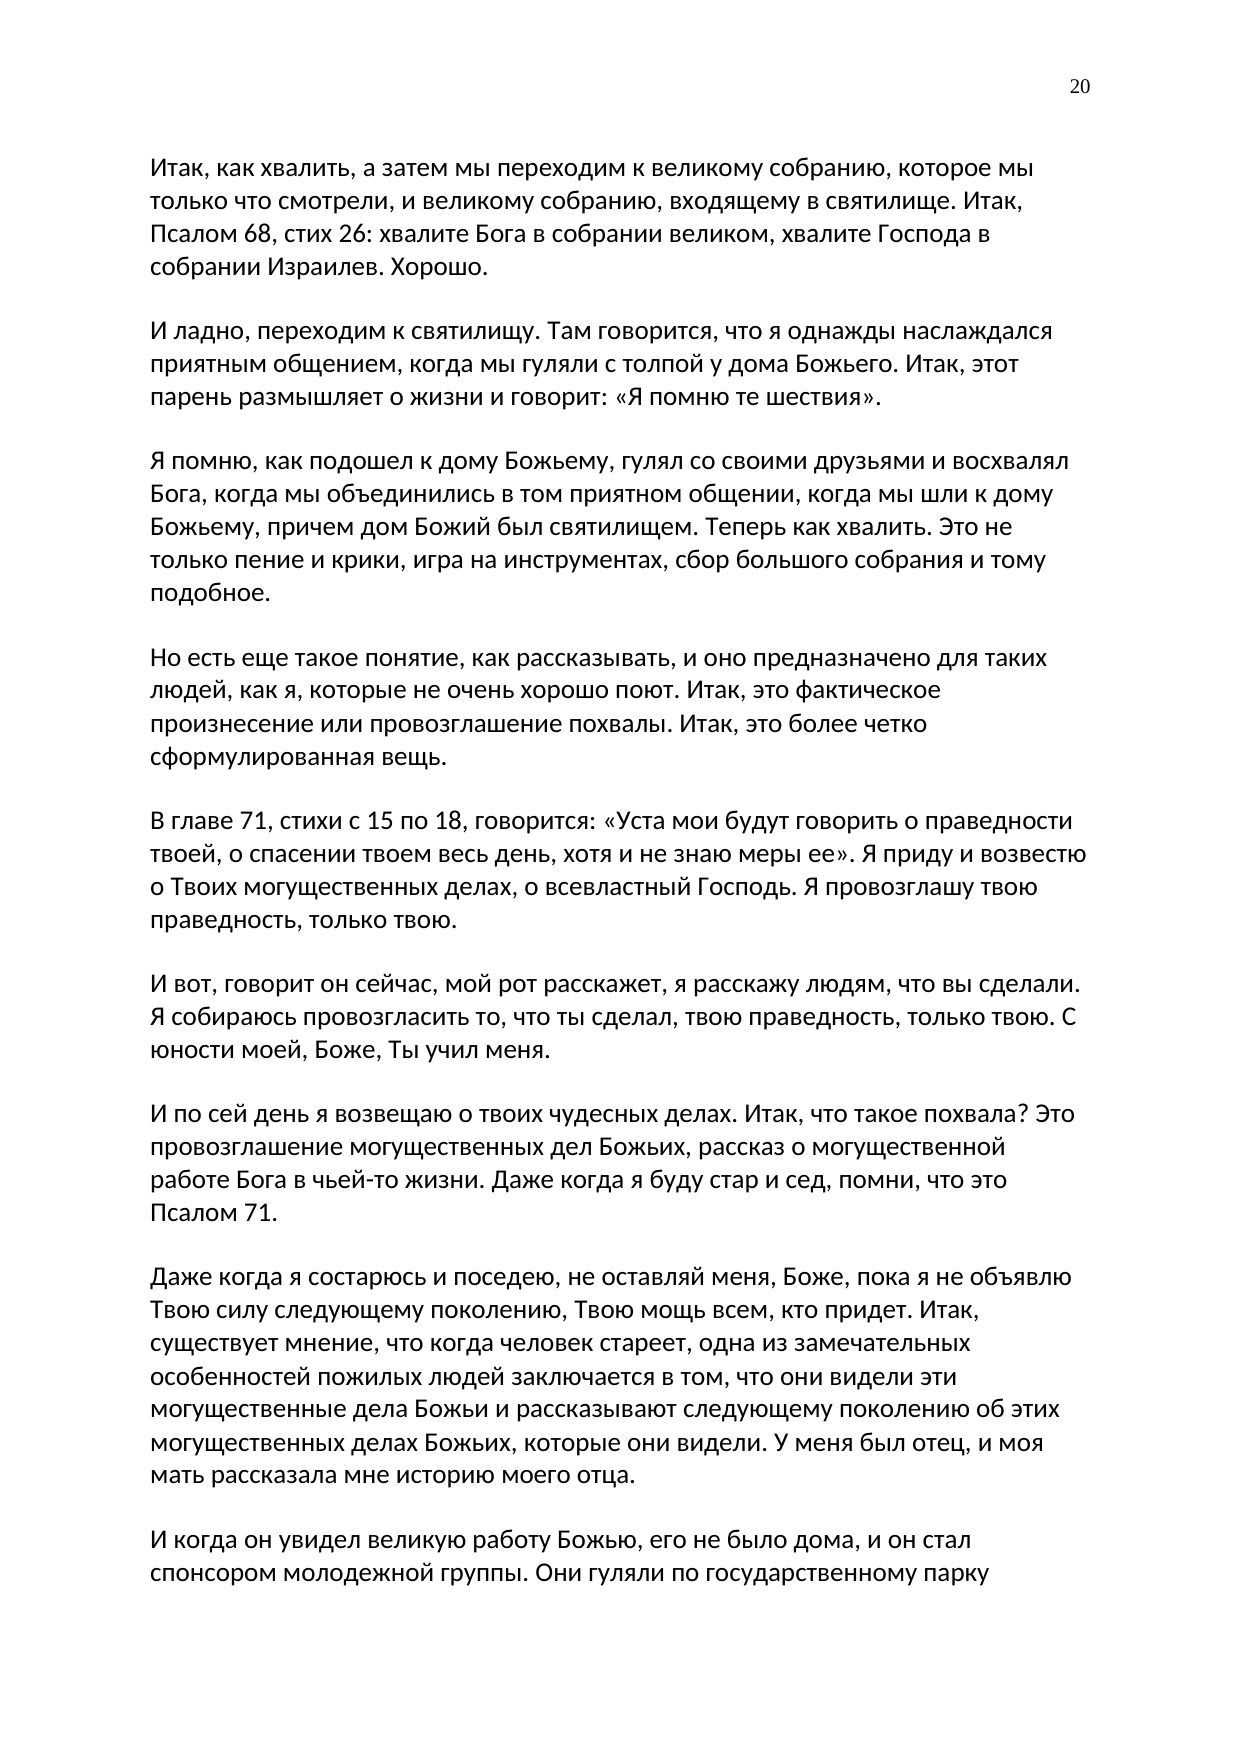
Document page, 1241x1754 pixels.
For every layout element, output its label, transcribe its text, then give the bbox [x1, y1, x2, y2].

text И вот, говорит он сейчас, мой рот расскажет, я расскажу людям, что вы сделали. Я собираюсь провозгласить то, что ты сделал, твою праведность, только твою. С юности моей, Боже, Ты учил меня. [150, 966, 1090, 1065]
text Но есть еще такое понятие, как рассказывать, и оно предназначено для таких людей, как я, которые не очень хорошо поют. Итак, это фактическое произнесение или провозглашение похвалы. Итак, это более четко сформулированная вещь. [150, 640, 1090, 772]
text И по сей день я возвещаю о твоих чудесных делах. Итак, что такое похвала? Это провозглашение могущественных дел Божьих, рассказ о могущественной работе Бога в чьей-то жизни. Даже когда я буду стар и сед, помни, что это Псалом 71. [150, 1096, 1090, 1228]
text В главе 71, стихи с 15 по 18, говорится: «Уста мои будут говорить о праведности твоей, о спасении твоем весь день, хотя и не знаю меры ее». Я приду и возвестю о Твоих могущественных делах, о всевластный Господь. Я провозглашу твою праведность, только твою. [150, 803, 1090, 935]
text И ладно, переходим к святилищу. Там говорится, что я однажды наслаждался приятным общением, когда мы гуляли с толпой у дома Божьего. Итак, этот парень размышляет о жизни и говорит: «Я помню те шествия». [150, 313, 1090, 412]
text Я помню, как подошел к дому Божьему, гулял со своими друзьями и восхвалял Бога, когда мы объединились в том приятном общении, когда мы шли к дому Божьему, причем дом Божий был святилищем. Теперь как хвалить. Это не только пение и крики, игра на инструментах, сбор большого собрания и тому подобное. [150, 443, 1090, 608]
text Даже когда я состарюсь и поседею, не оставляй меня, Боже, пока я не объявлю Твою силу следующему поколению, Твою мощь всем, кто придет. Итак, существует мнение, что когда человек стареет, одна из замечательных особенностей пожилых людей заключается в том, что они видели эти могущественные дела Божьи и рассказывают следующему поколению об этих могущественных делах Божьих, которые они видели. У меня был отец, и моя мать рассказала мне историю моего отца. [150, 1259, 1090, 1491]
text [150, 1522, 1090, 1588]
text Итак, как хвалить, а затем мы переходим к великому собранию, которое мы только что смотрели, и великому собранию, входящему в святилище. Итак, Псалом 68, стих 26: хвалите Бога в собрании великом, хвалите Господа в собрании Израилев. Хорошо. [150, 150, 1090, 282]
